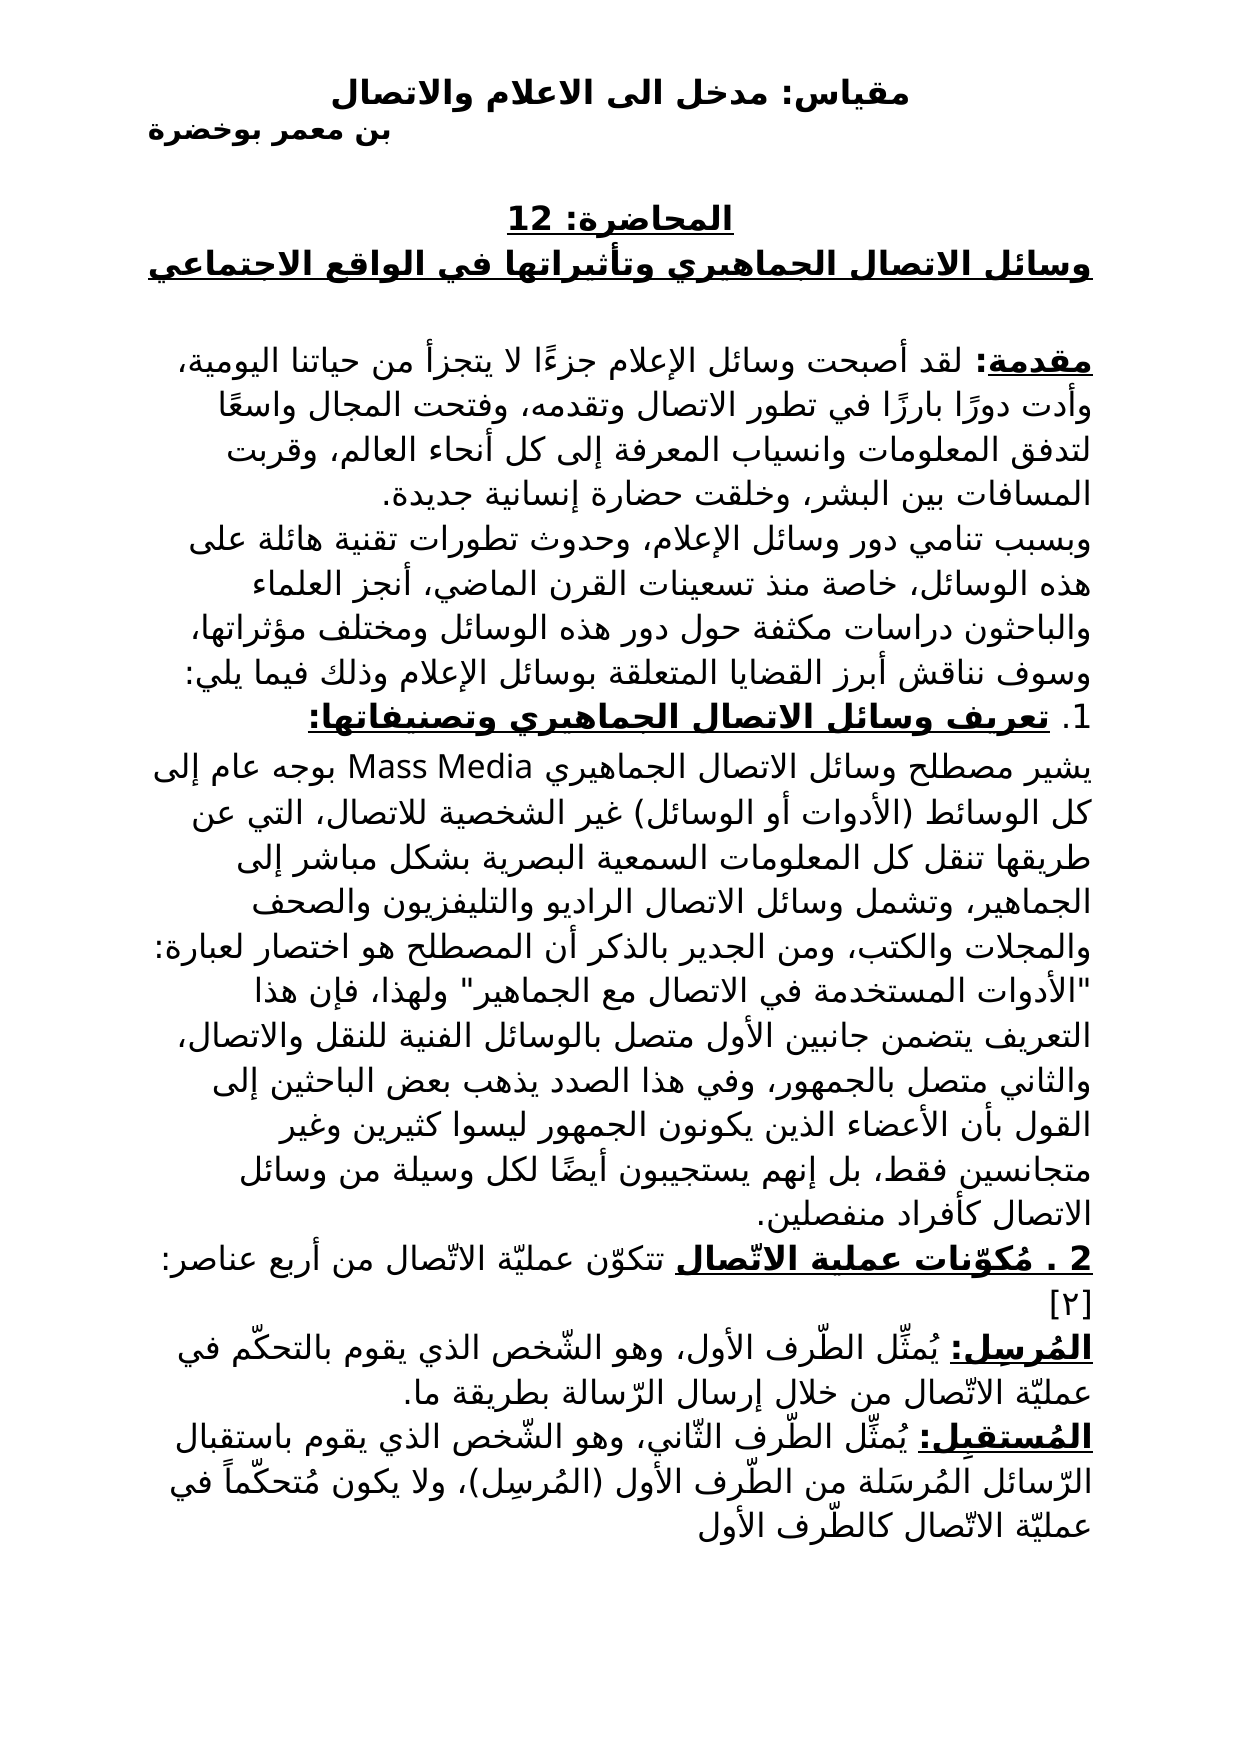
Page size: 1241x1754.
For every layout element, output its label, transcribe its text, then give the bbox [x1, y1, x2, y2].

text 2 . مُكوّنات عملية الاتّصال تتكوّن عمليّة الاتّصال من أربع عناصر:[٢] [148, 1239, 1093, 1323]
text مقدمة: لقد أصبحت وسائل الإعلام جزءًا لا يتجزأ من حياتنا اليومية، وأدت دورًا بارزًا في تطور الاتصال وتقدمه، وفتحت المجال واسعًا لتدفق المعلومات وانسياب المعرفة إلى كل أنحاء العالم، وقربت المسافات بين البشر، وخلقت حضارة إنسانية جديدة. وبسبب تنامي دور وسائل الإعلام، وحدوث تطورات تقنية هائلة على هذه الوسائل، خاصة منذ تسعينات القرن الماضي، أنجز العلماء والباحثون دراسات مكثفة حول دور هذه الوسائل ومختلف مؤثراتها، وسوف نناقش أبرز القضايا المتعلقة بوسائل الإعلام وذلك فيما يلي: 1. تعريف وسائل الاتصال الجماهيري وتصنيفاتها: يشير مصطلح وسائل الاتصال الجماهيري Mass Media بوجه عام إلى كل الوسائط (الأدوات أو الوسائل) غير الشخصية للاتصال، التي عن طريقها تنقل كل المعلومات السمعية البصرية بشكل مباشر إلى الجماهير، وتشمل وسائل الاتصال الراديو والتليفزيون والصحف والمجلات والكتب، ومن الجدير بالذكر أن المصطلح هو اختصار لعبارة: "الأدوات المستخدمة في الاتصال مع الجماهير" ولهذا، فإن هذا التعريف يتضمن جانبين الأول متصل بالوسائل الفنية للنقل والاتصال، والثاني متصل بالجمهور، وفي هذا الصدد يذهب بعض الباحثين إلى القول بأن الأعضاء الذين يكونون الجمهور ليسوا كثيرين وغير متجانسين فقط، بل إنهم يستجيبون أيضًا لكل وسيلة من وسائل الاتصال كأفراد منفصلين. [148, 341, 1093, 1234]
text المُستقبِل: يُمثِّل الطّرف الثّاني، وهو الشّخص الذي يقوم باستقبال الرّسائل المُرسَلة من الطّرف الأول (المُرسِل)، ولا يكون مُتحكّماً في عمليّة الاتّصال كالطّرف الأول [148, 1418, 1093, 1546]
text المُرسِل: يُمثِّل الطّرف الأول، وهو الشّخص الذي يقوم بالتحكّم في عمليّة الاتّصال من خلال إرسال الرّسالة بطريقة ما. [148, 1328, 1093, 1412]
text المحاضرة: 12 [148, 200, 1093, 239]
text وسائل الاتصال الجماهيري وتأثيراتها في الواقع الاجتماعي [148, 244, 1093, 278]
